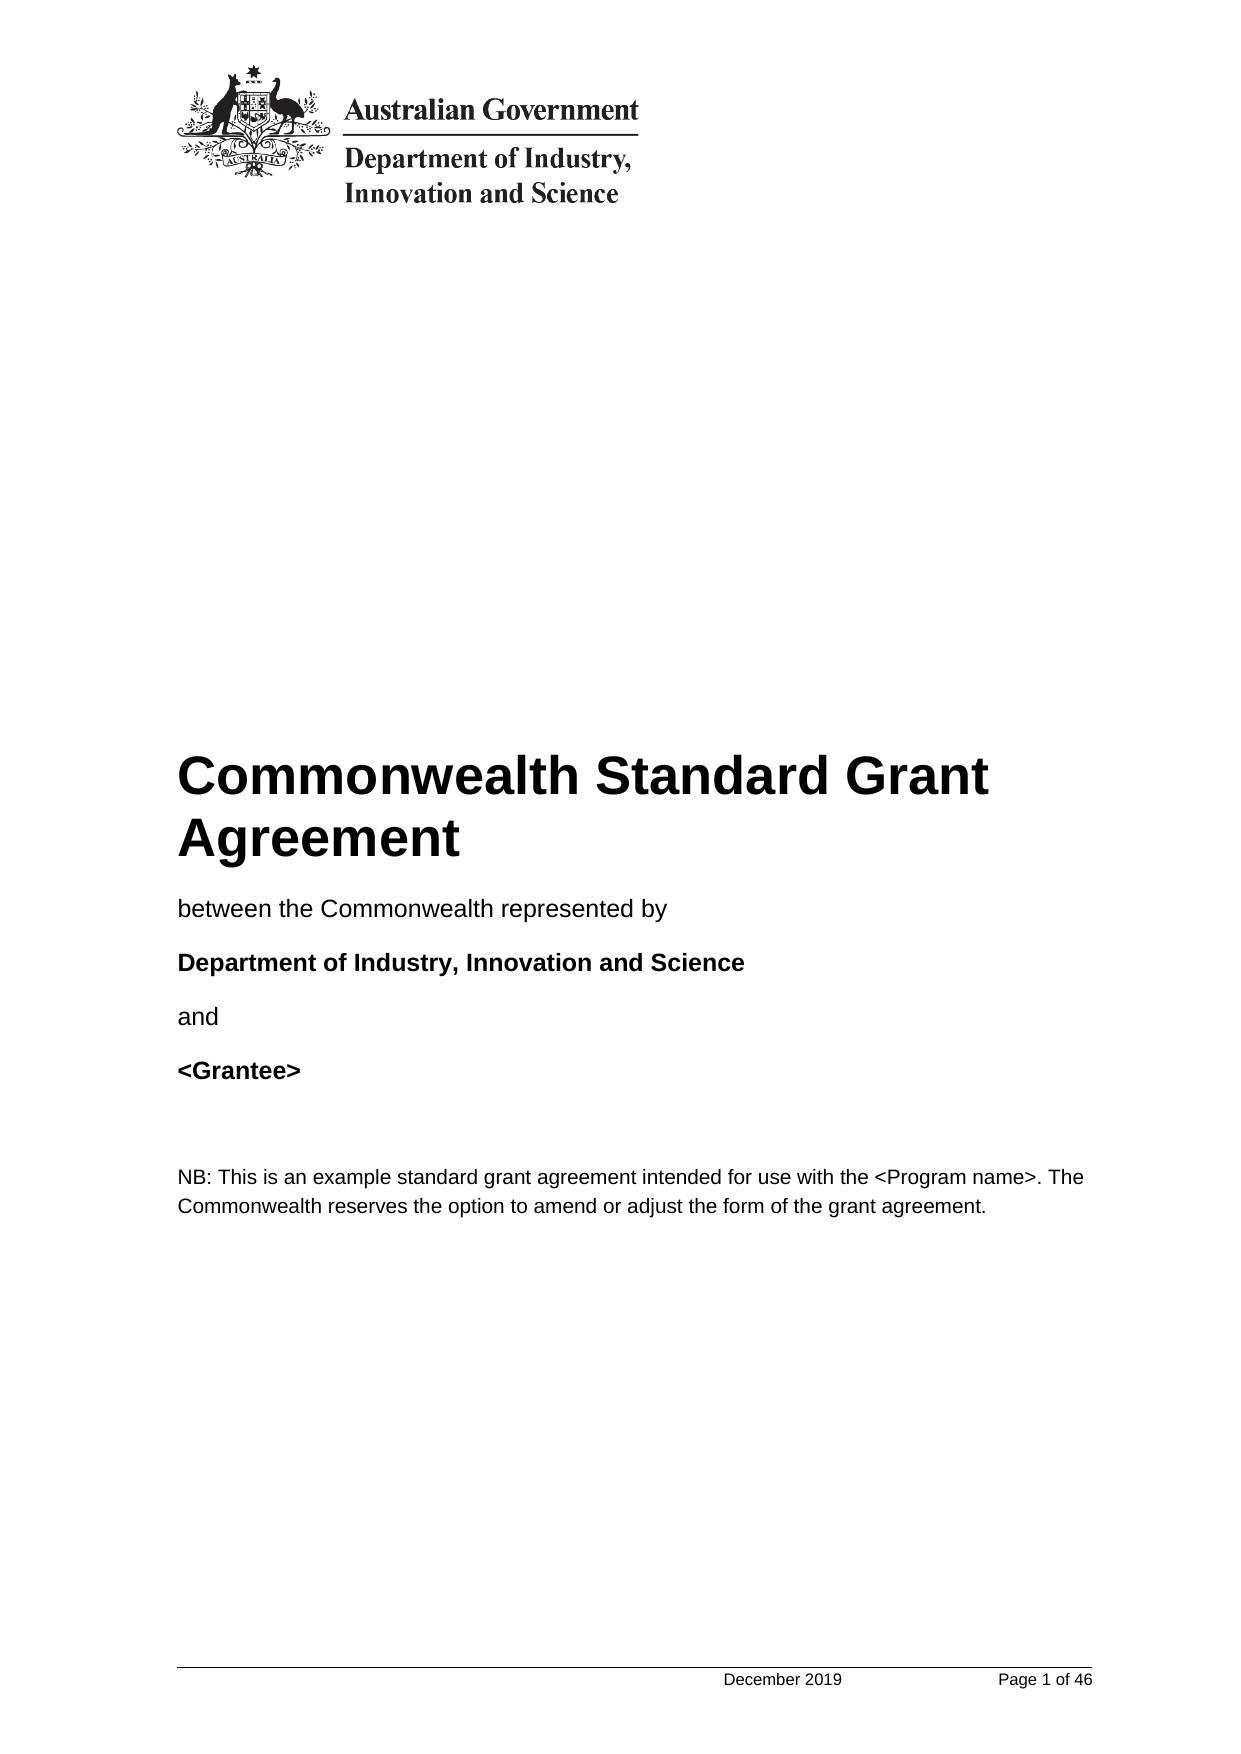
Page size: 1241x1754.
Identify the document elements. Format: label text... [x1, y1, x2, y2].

text and [177, 1002, 1092, 1031]
text between the Commonwealth represented by [177, 893, 1092, 922]
text NB: This is an example standard grant agreement intended for use with the <Program name>. The Commonwealth reserves the option to amend or adjust the form of the grant agreement. [177, 1160, 1092, 1218]
text <Grantee> [177, 1056, 1092, 1085]
text Department of Industry, Innovation and Science [177, 947, 1092, 977]
subtitle Commonwealth Standard Grant Agreement [177, 744, 1092, 868]
picture [177, 65, 639, 211]
